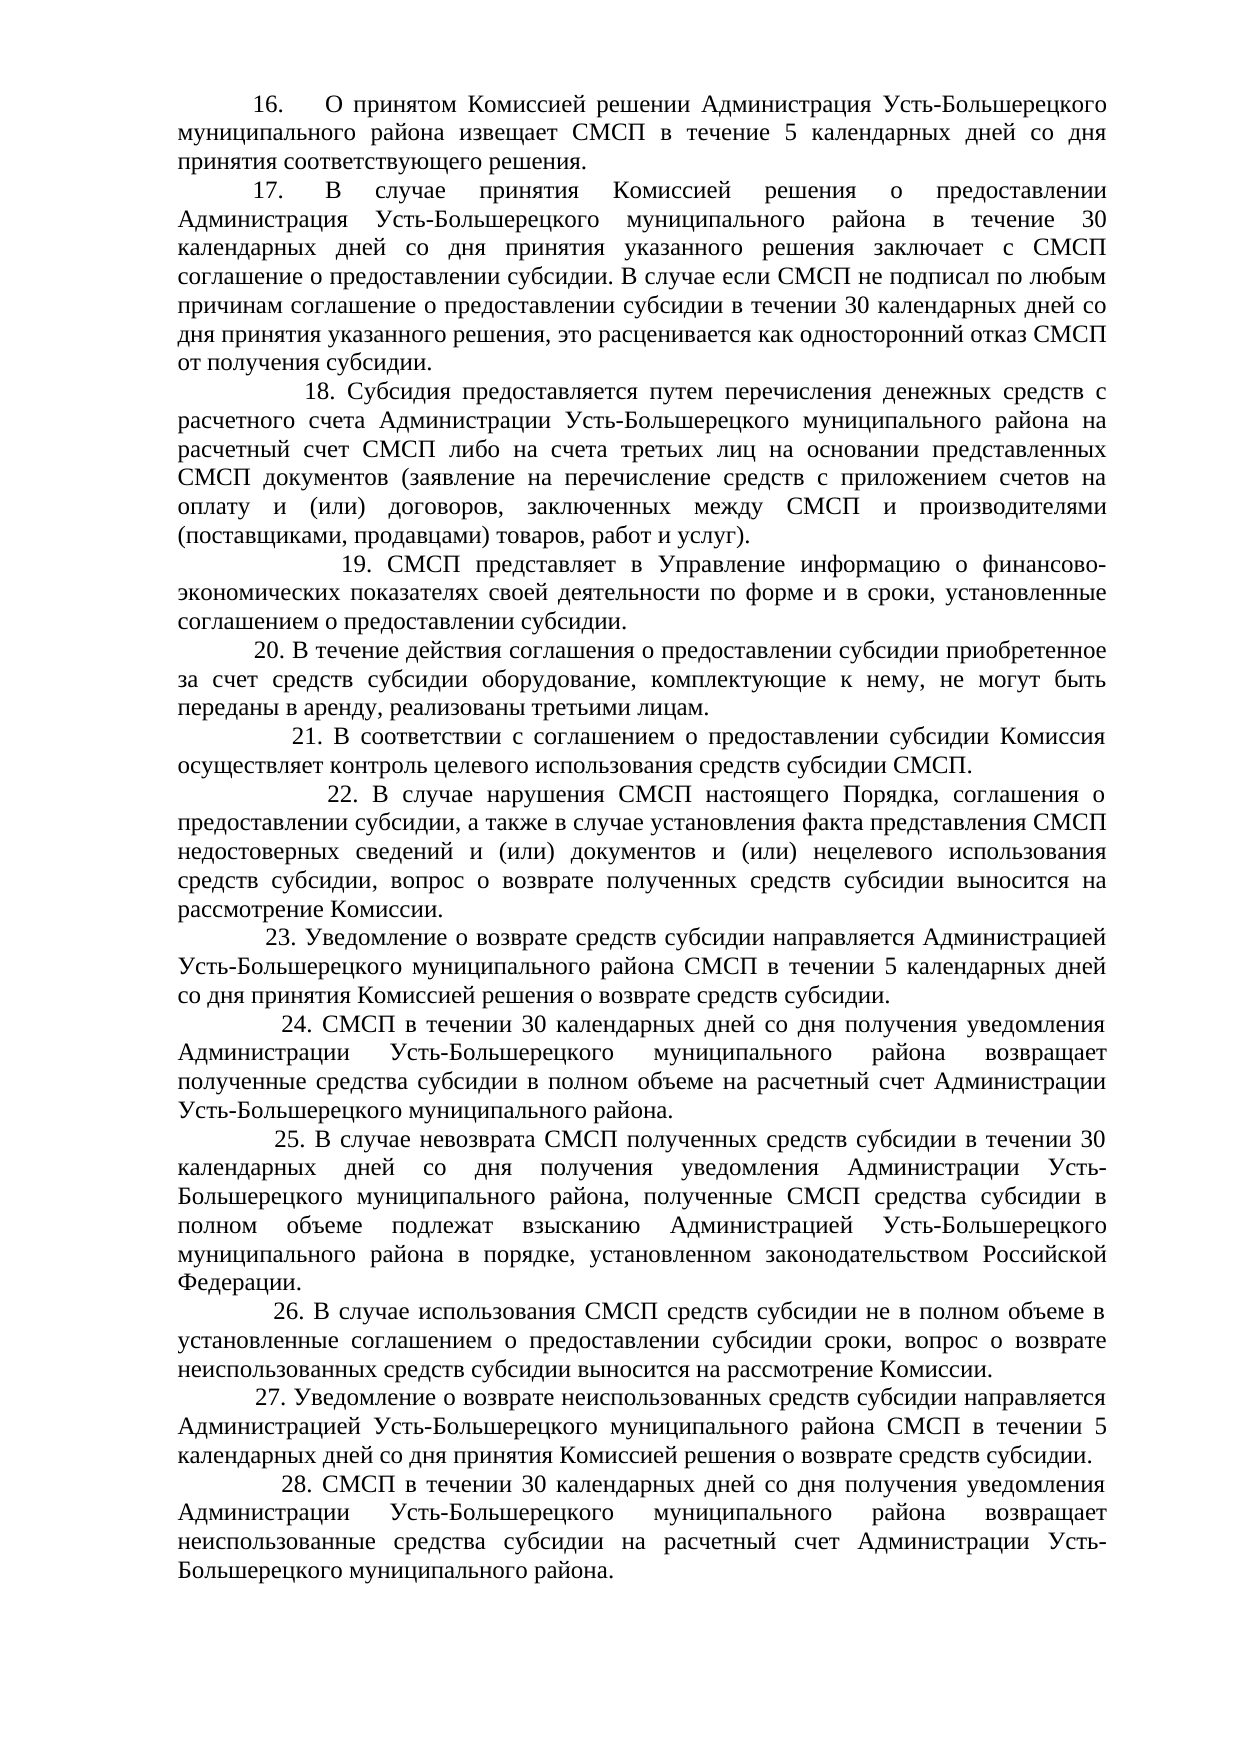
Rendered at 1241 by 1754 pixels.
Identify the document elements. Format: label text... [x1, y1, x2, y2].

text 28. СМСП в течении 30 календарных дней со дня получения уведомления Администрации Усть-Большерецкого муниципального района возвращает неиспользованные средства субсидии на расчетный счет Администрации Усть-Большерецкого муниципального района. [177, 1469, 1107, 1584]
text 19. СМСП представляет в Управление информацию о финансово-экономических показателях своей деятельности по форме и в сроки, установленные соглашением о предоставлении субсидии. [177, 549, 1107, 635]
text 17. В случае принятия Комиссией решения о предоставлении Администрация Усть-Большерецкого муниципального района в течение 30 календарных дней со дня принятия указанного решения заключает с СМСП соглашение о предоставлении субсидии. В случае если СМСП не подписал по любым причинам соглашение о предоставлении субсидии в течении 30 календарных дней со дня принятия указанного решения, это расценивается как односторонний отказ СМСП от получения субсидии. [177, 175, 1107, 376]
text 24. СМСП в течении 30 календарных дней со дня получения уведомления Администрации Усть-Большерецкого муниципального района возвращает полученные средства субсидии в полном объеме на расчетный счет Администрации Усть-Большерецкого муниципального района. [177, 1009, 1107, 1124]
text 18. Субсидия предоставляется путем перечисления денежных средств с расчетного счета Администрации Усть-Большерецкого муниципального района на расчетный счет СМСП либо на счета третьих лиц на основании представленных СМСП документов (заявление на перечисление средств с приложением счетов на оплату и (или) договоров, заключенных между СМСП и производителями (поставщиками, продавцами) товаров, работ и услуг). [177, 376, 1107, 549]
text 27. Уведомление о возврате неиспользованных средств субсидии направляется Администрацией Усть-Большерецкого муниципального района СМСП в течении 5 календарных дней со дня принятия Комиссией решения о возврате средств субсидии. [177, 1382, 1107, 1469]
text 22. В случае нарушения СМСП настоящего Порядка, соглашения о предоставлении субсидии, а также в случае установления факта представления СМСП недостоверных сведений и (или) документов и (или) нецелевого использования средств субсидии, вопрос о возврате полученных средств субсидии выносится на рассмотрение Комиссии. [177, 779, 1107, 922]
text 16. О принятом Комиссией решении Администрация Усть-Большерецкого муниципального района извещает СМСП в течение 5 календарных дней со дня принятия соответствующего решения. [177, 89, 1107, 175]
text 23. Уведомление о возврате средств субсидии направляется Администрацией Усть-Большерецкого муниципального района СМСП в течении 5 календарных дней со дня принятия Комиссией решения о возврате средств субсидии. [177, 922, 1107, 1009]
text 25. В случае невозврата СМСП полученных средств субсидии в течении 30 календарных дней со дня получения уведомления Администрации Усть-Большерецкого муниципального района, полученные СМСП средства субсидии в полном объеме подлежат взысканию Администрацией Усть-Большерецкого муниципального района в порядке, установленном законодательством Российской Федерации. [177, 1124, 1107, 1296]
text 21. В соответствии с соглашением о предоставлении субсидии Комиссия осуществляет контроль целевого использования средств субсидии СМСП. [177, 721, 1107, 779]
text 26. В случае использования СМСП средств субсидии не в полном объеме в установленные соглашением о предоставлении субсидии сроки, вопрос о возврате неиспользованных средств субсидии выносится на рассмотрение Комиссии. [177, 1296, 1107, 1382]
text 20. В течение действия соглашения о предоставлении субсидии приобретенное за счет средств субсидии оборудование, комплектующие к нему, не могут быть переданы в аренду, реализованы третьими лицам. [177, 635, 1107, 721]
